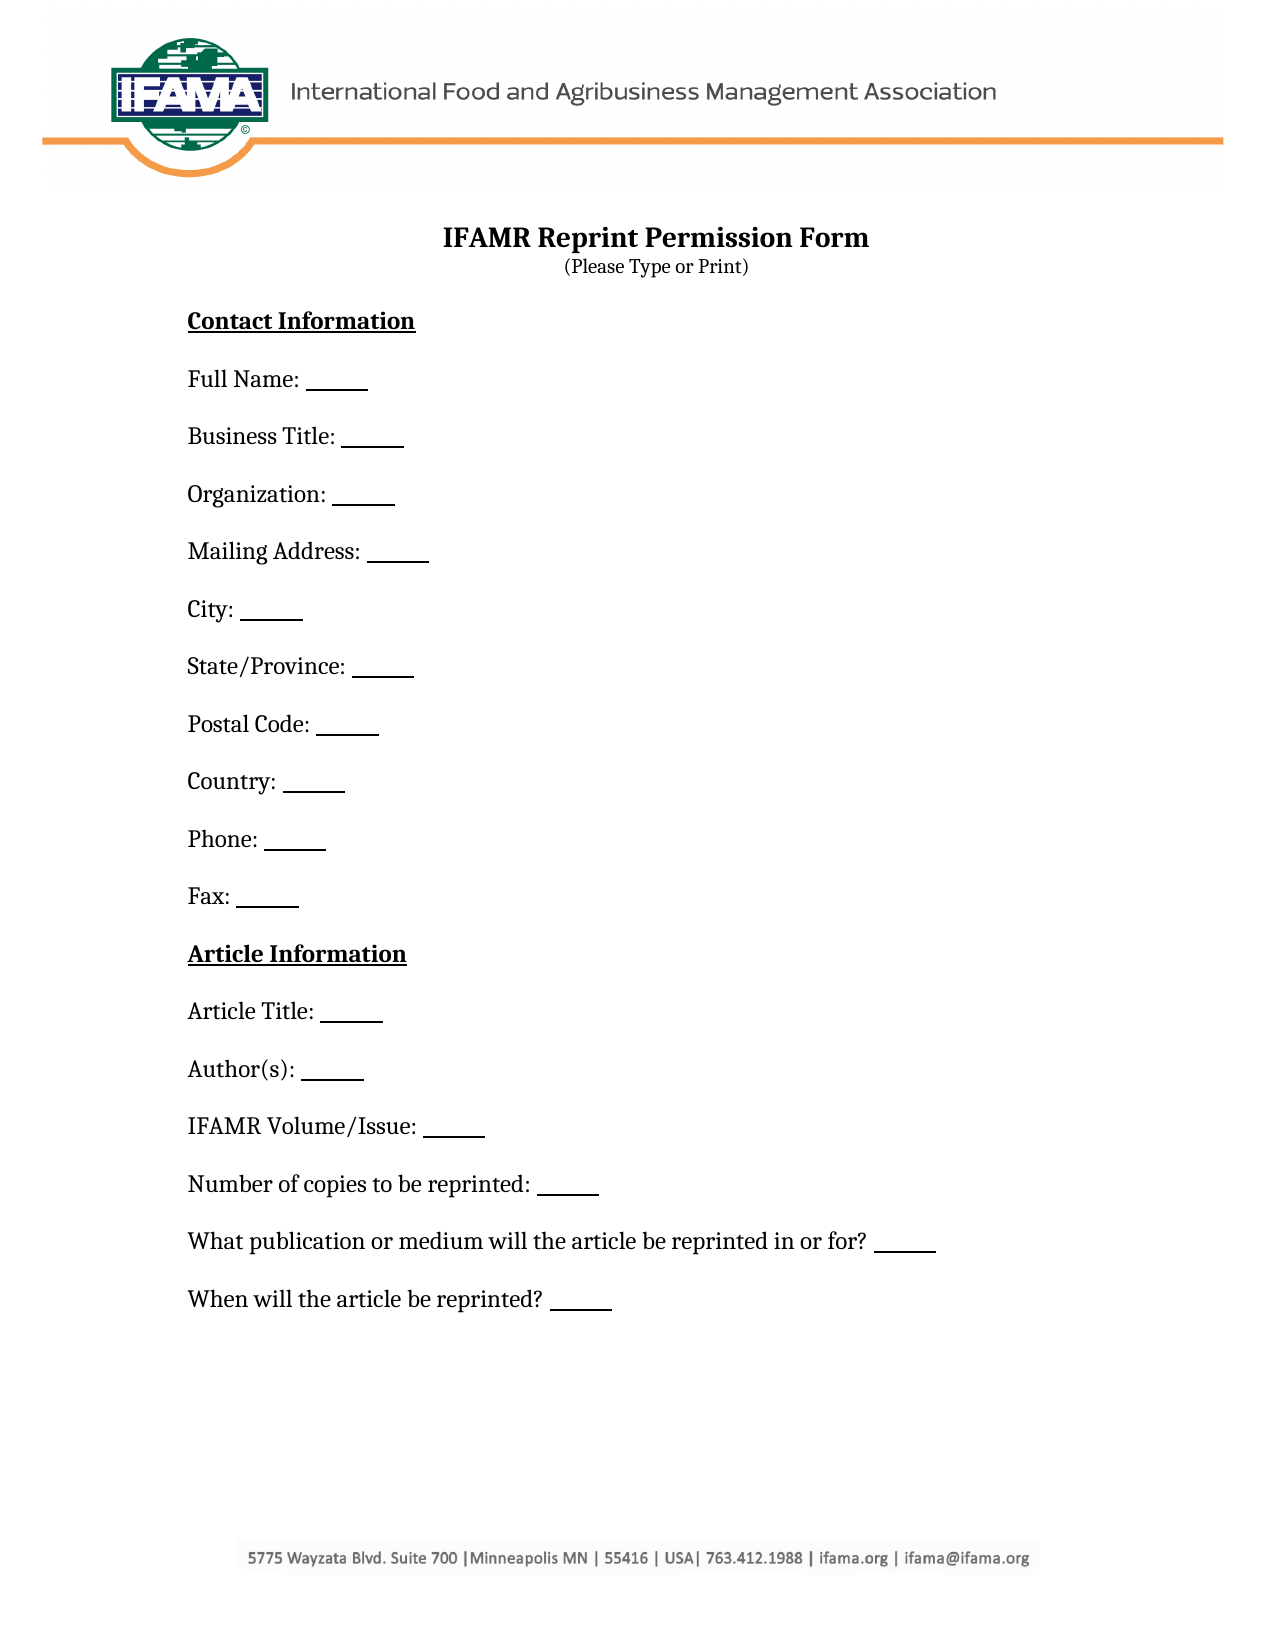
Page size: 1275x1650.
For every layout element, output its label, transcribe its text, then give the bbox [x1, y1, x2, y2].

text Phone: [187, 825, 1125, 853]
text What publication or medium will the article be reprinted in or for? [187, 1227, 1125, 1256]
text State/Province: [187, 652, 1125, 681]
text Number of copies to be reprinted: [187, 1170, 1125, 1198]
text Mailing Address: [187, 537, 1125, 566]
text Full Name: [187, 365, 1125, 393]
text Organization: [187, 480, 1125, 508]
text Fax: [187, 882, 1125, 911]
text IFAMR Reprint Permission Form [187, 221, 1125, 254]
picture [42, 3, 1224, 188]
text Article Title: [187, 997, 1125, 1026]
text When will the article be reprinted? [187, 1285, 1125, 1313]
text Postal Code: [187, 710, 1125, 738]
picture [236, 1538, 1039, 1575]
text Contact Information [187, 307, 1125, 336]
text (Please Type or Print) [187, 254, 1125, 278]
text Article Information [187, 940, 1125, 968]
text Author(s): [187, 1055, 1125, 1083]
text IFAMR Volume/Issue: [187, 1112, 1125, 1141]
text Business Title: [187, 422, 1125, 451]
text City: [187, 595, 1125, 623]
text Country: [187, 767, 1125, 796]
